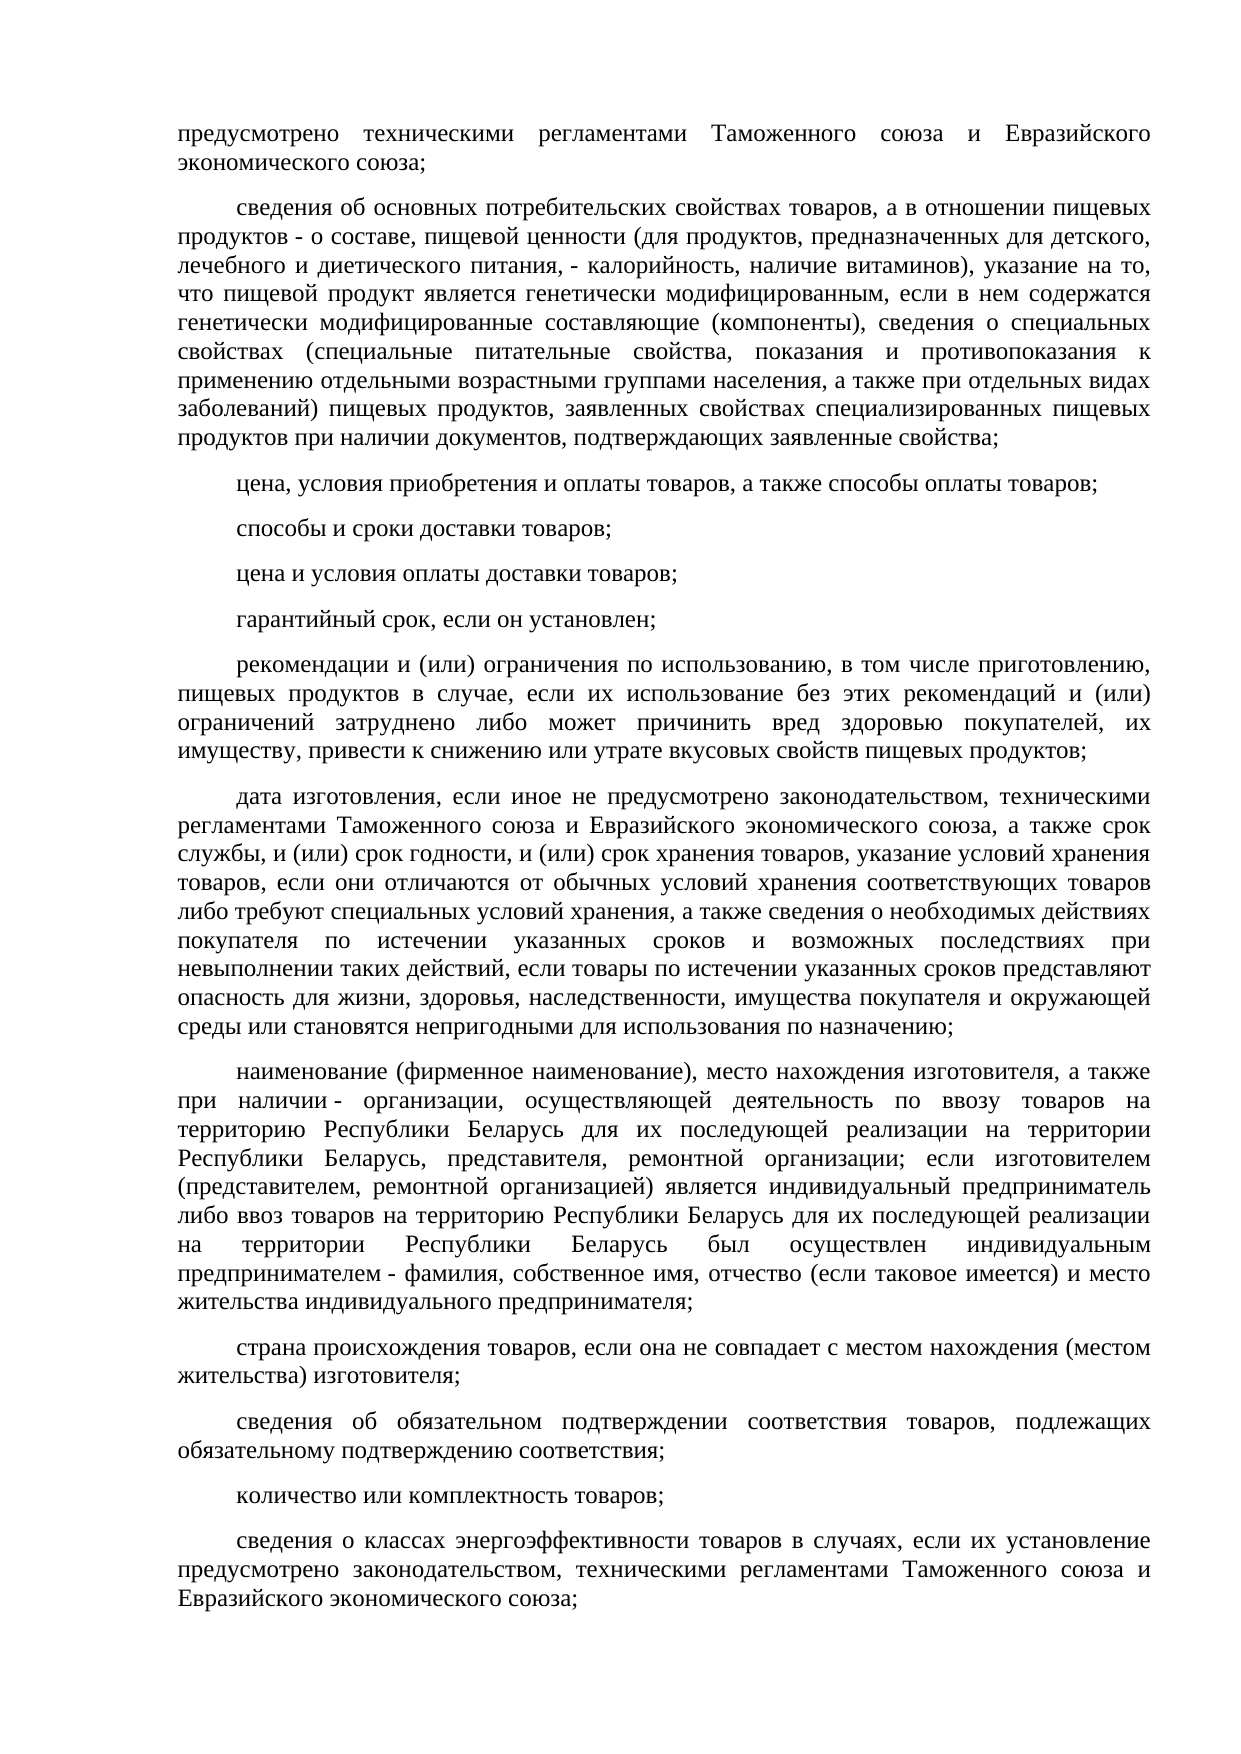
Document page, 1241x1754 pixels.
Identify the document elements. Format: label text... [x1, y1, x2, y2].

text цена и условия оплаты доставки товаров; [177, 558, 1152, 587]
text сведения об обязательном подтверждении соответствия товаров, подлежащих обязательному подтверждению соответствия; [177, 1406, 1152, 1463]
text страна происхождения товаров, если она не совпадает с местом нахождения (местом жительства) изготовителя; [177, 1332, 1152, 1389]
text гарантийный срок, если он установлен; [177, 604, 1152, 633]
text количество или комплектность товаров; [177, 1480, 1152, 1509]
text рекомендации и (или) ограничения по использованию, в том числе приготовлению, пищевых продуктов в случае, если их использование без этих рекомендаций и (или) ограничений затруднено либо может причинить вред здоровью покупателей, их имуществу, привести к снижению или утрате вкусовых свойств пищевых продуктов; [177, 649, 1152, 764]
text дата изготовления, если иное не предусмотрено законодательством, техническими регламентами Таможенного союза и Евразийского экономического союза, а также срок службы, и (или) срок годности, и (или) срок хранения товаров, указание условий хранения товаров, если они отличаются от обычных условий хранения соответствующих товаров либо требуют специальных условий хранения, а также сведения о необходимых действиях покупателя по истечении указанных сроков и возможных последствиях при невыполнении таких действий, если товары по истечении указанных сроков представляют опасность для жизни, здоровья, наследственности, имущества покупателя и окружающей среды или становятся непригодными для использования по назначению; [177, 781, 1152, 1040]
text способы и сроки доставки товаров; [177, 513, 1152, 542]
text цена, условия приобретения и оплаты товаров, а также способы оплаты товаров; [177, 468, 1152, 496]
text сведения о классах энергоэффективности товаров в случаях, если их установление предусмотрено законодательством, техническими регламентами Таможенного союза и Евразийского экономического союза; [177, 1526, 1152, 1612]
text наименование (фирменное наименование), место нахождения изготовителя, а также при наличии - организации, осуществляющей деятельность по ввозу товаров на территорию Республики Беларусь для их последующей реализации на территории Республики Беларусь, представителя, ремонтной организации; если изготовителем (представителем, ремонтной организацией) является индивидуальный предприниматель либо ввоз товаров на территорию Республики Беларусь для их последующей реализации на территории Республики Беларусь был осуществлен индивидуальным предпринимателем - фамилия, собственное имя, отчество (если таковое имеется) и место жительства индивидуального предпринимателя; [177, 1056, 1152, 1315]
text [177, 118, 1152, 176]
text сведения об основных потребительских свойствах товаров, а в отношении пищевых продуктов - о составе, пищевой ценности (для продуктов, предназначенных для детского, лечебного и диетического питания, - калорийность, наличие витаминов), указание на то, что пищевой продукт является генетически модифицированным, если в нем содержатся генетически модифицированные составляющие (компоненты), сведения о специальных свойствах (специальные питательные свойства, показания и противопоказания к применению отдельными возрастными группами населения, а также при отдельных видах заболеваний) пищевых продуктов, заявленных свойствах специализированных пищевых продуктов при наличии документов, подтверждающих заявленные свойства; [177, 192, 1152, 451]
